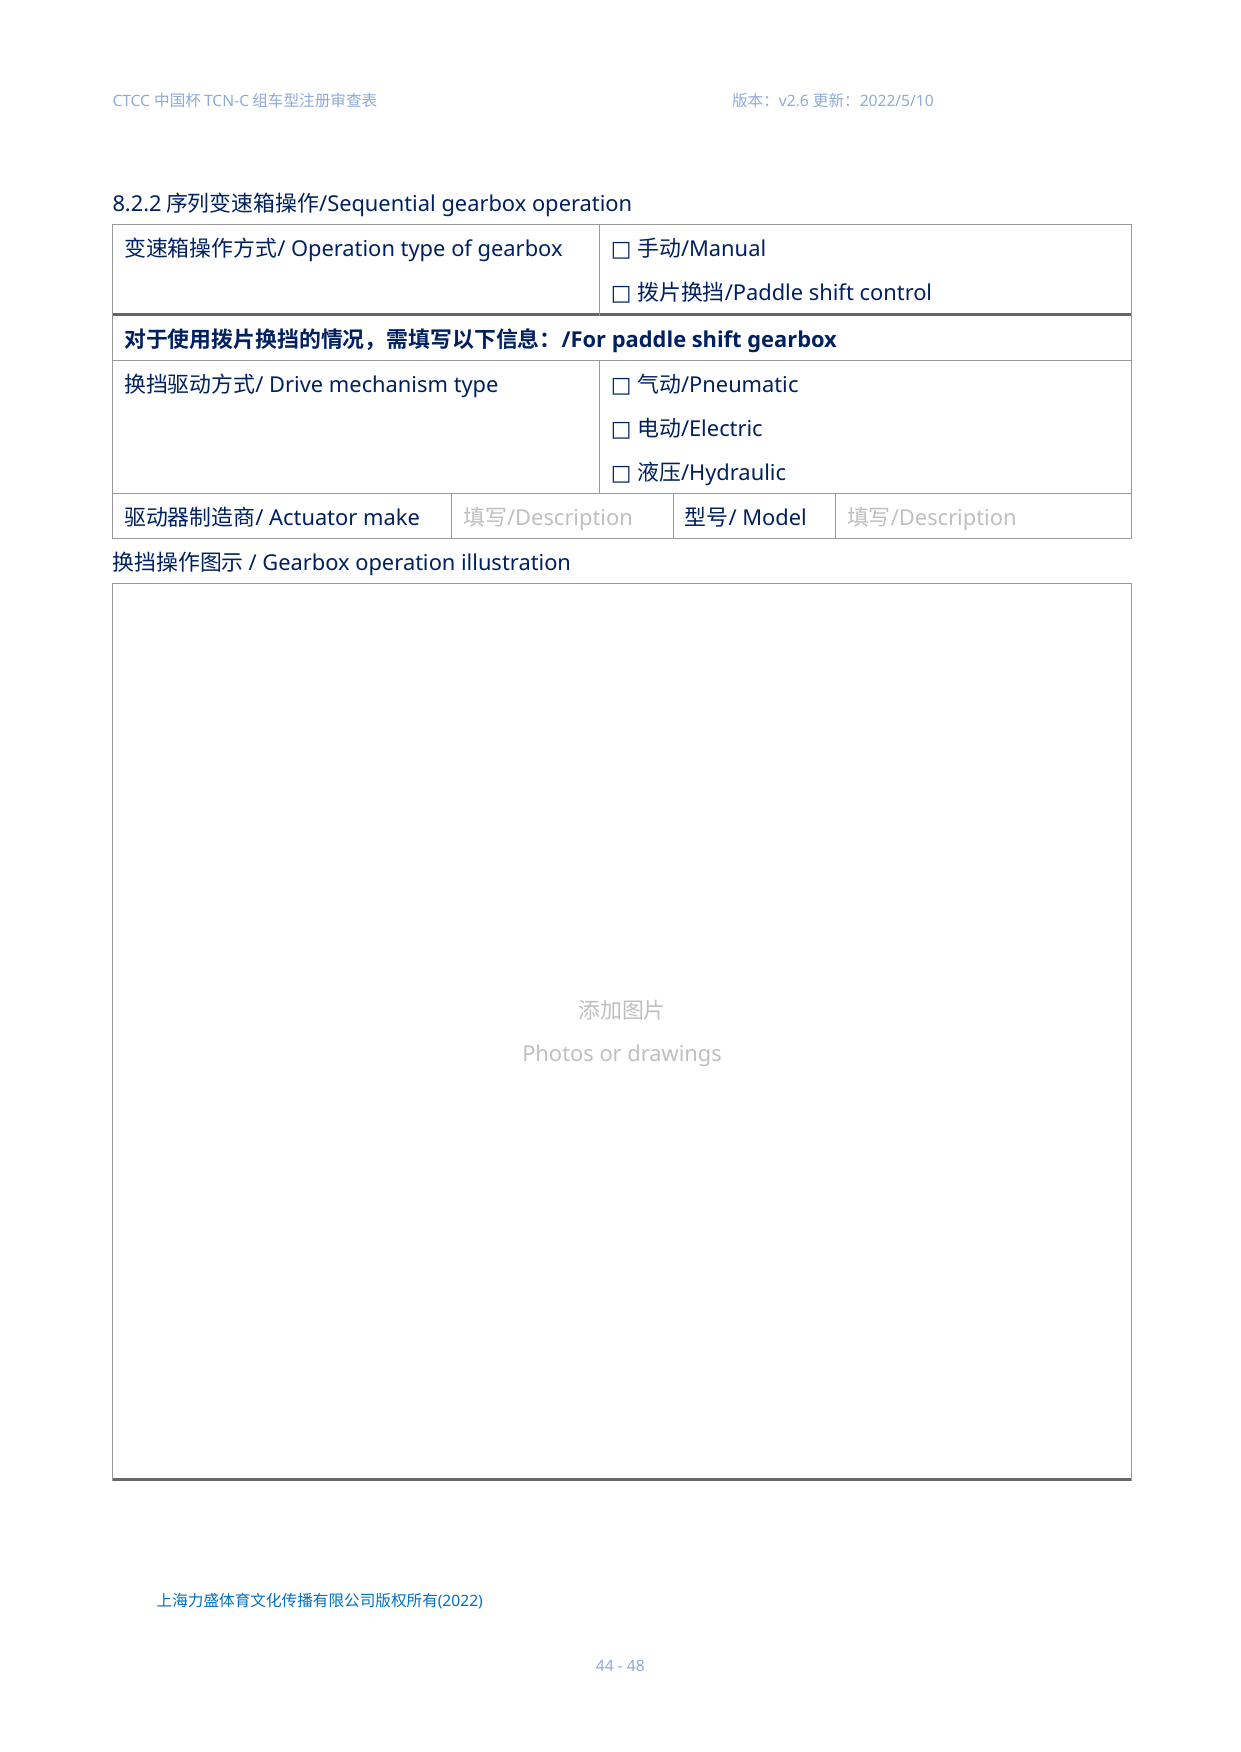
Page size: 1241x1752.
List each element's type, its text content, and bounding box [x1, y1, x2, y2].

table_cell □ 气动/Pneumatic □ 电动/Electric □ 液压/Hydraulic [600, 361, 1131, 493]
table_header □ 手动/Manual □ 拨片换挡/Paddle shift control [600, 225, 1131, 313]
table_header 添加图片 Photos or drawings [113, 584, 1131, 1477]
table_cell 对于使用拨片换挡的情况，需填写以下信息：/For paddle shift gearbox [113, 316, 1131, 360]
text 换挡操作图示 / Gearbox operation illustration [112, 539, 1128, 583]
text 8.2.2序列变速箱操作/Sequential gearbox operation [112, 179, 1128, 223]
table_cell 填写/Description [836, 494, 1131, 538]
table_cell 驱动器制造商/ Actuator make [113, 494, 451, 538]
table_cell 换挡驱动方式/ Drive mechanism type [113, 361, 599, 493]
table_header 变速箱操作方式/ Operation type of gearbox [113, 225, 599, 313]
table_cell 填写/Description [452, 494, 673, 538]
table_cell 型号/ Model [674, 494, 835, 538]
